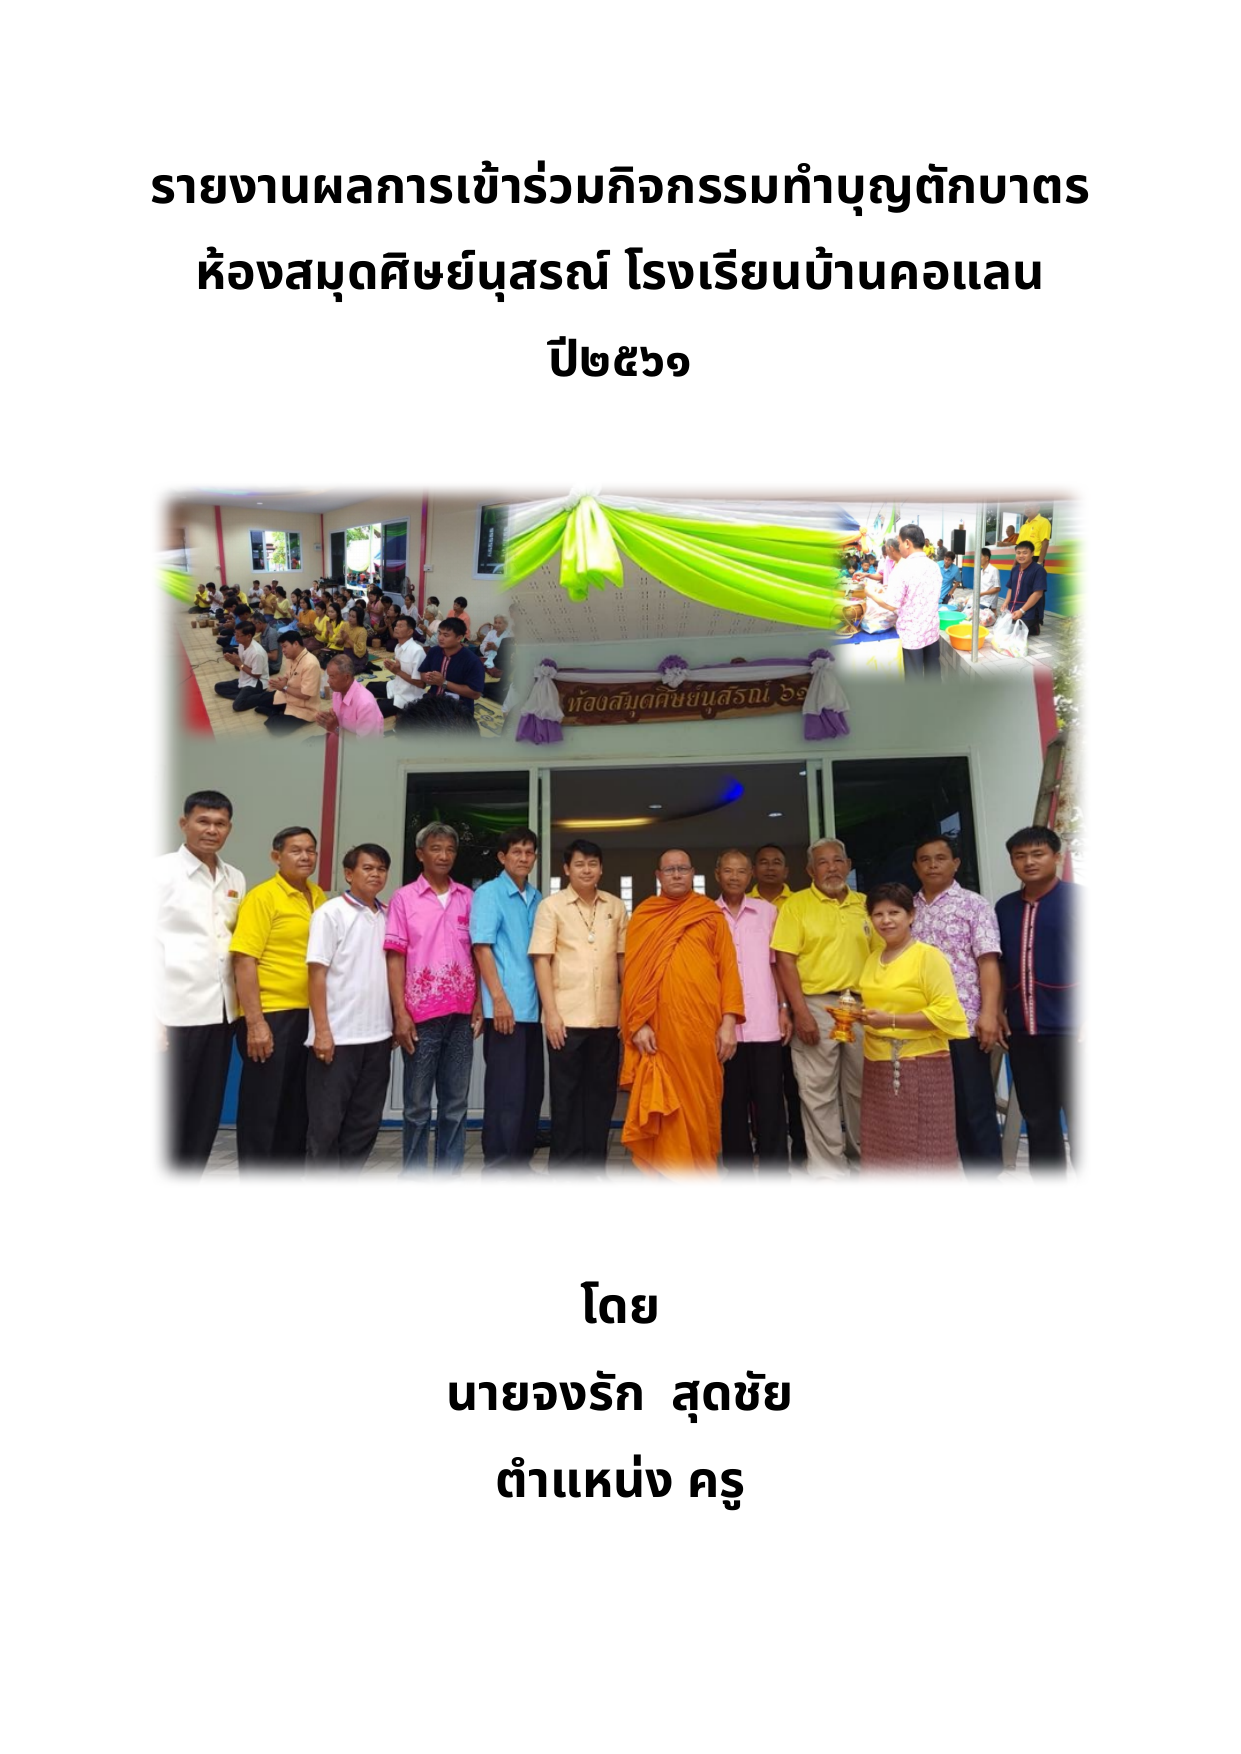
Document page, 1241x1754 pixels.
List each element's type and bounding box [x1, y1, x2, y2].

picture [179, 505, 1064, 1158]
